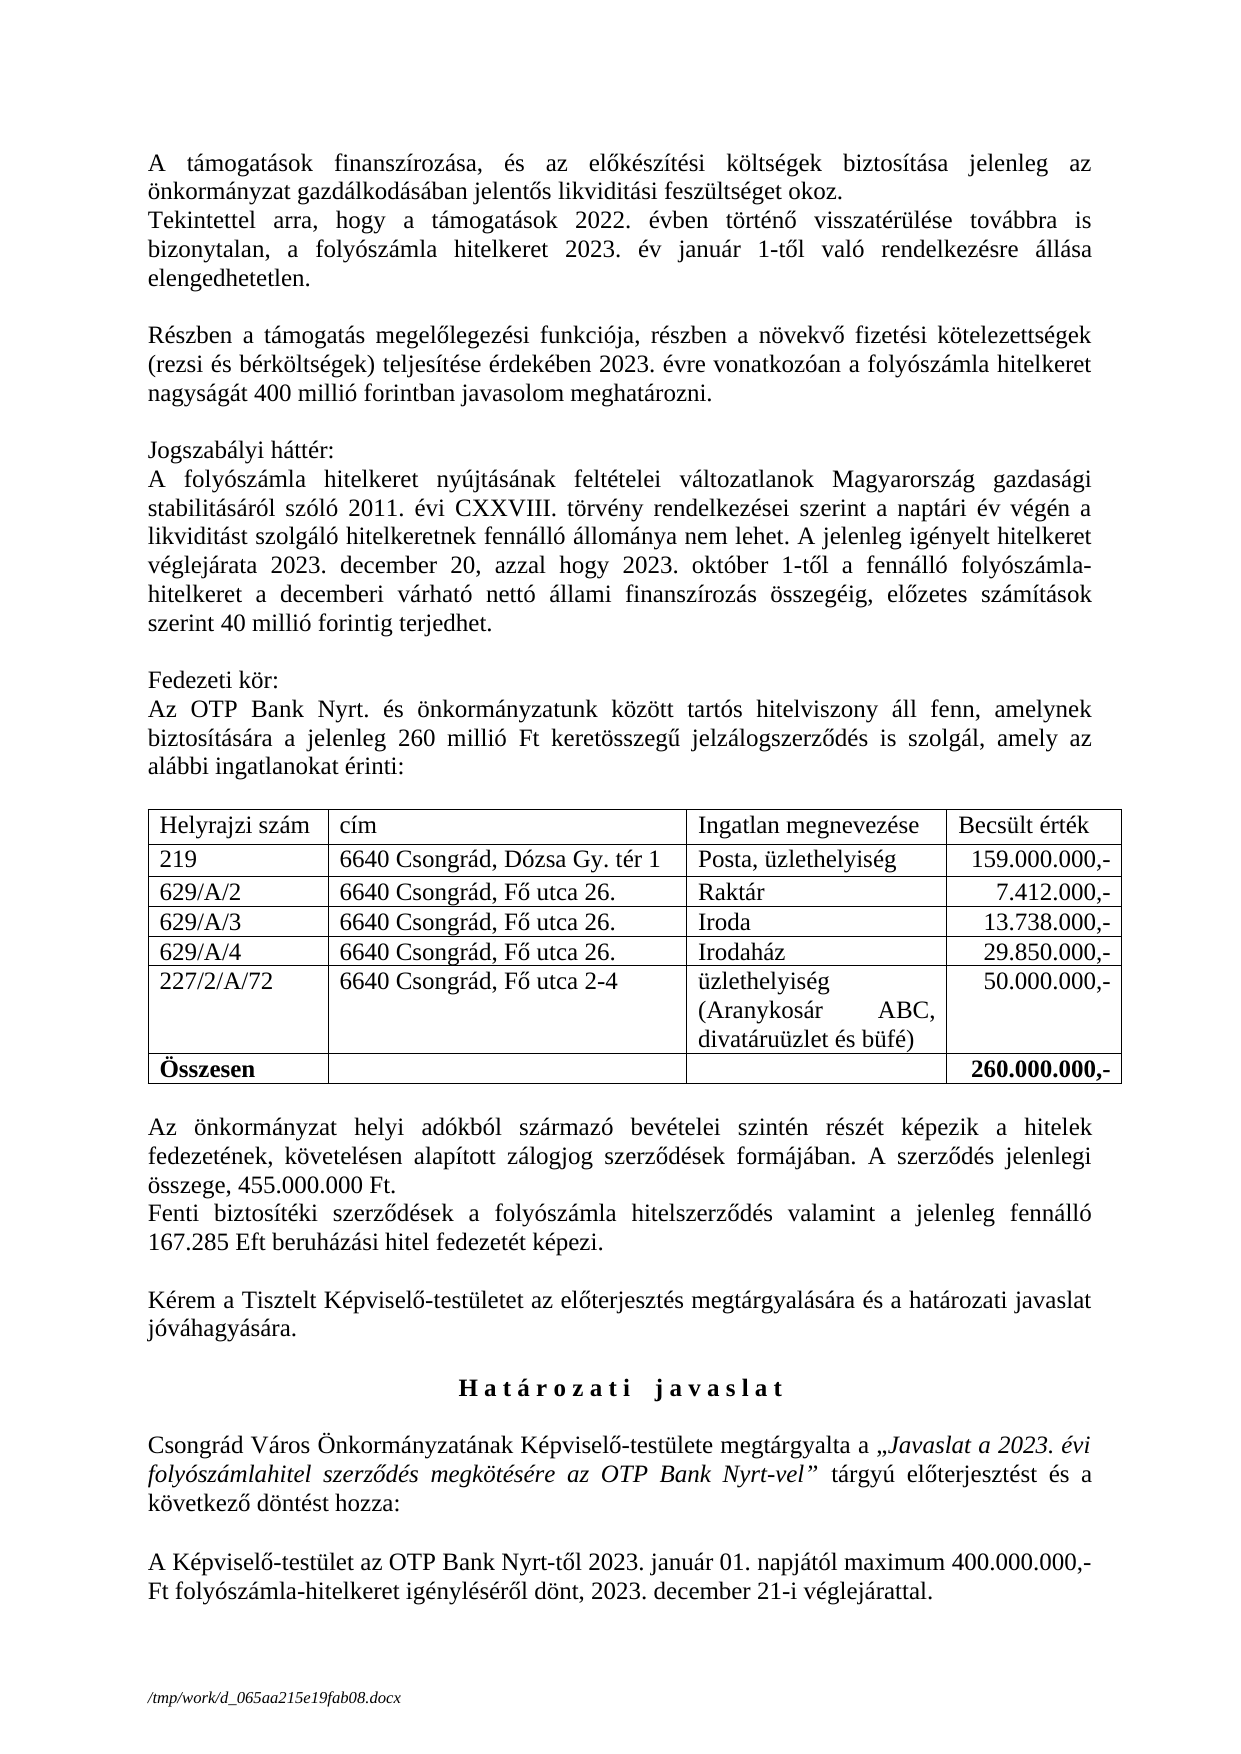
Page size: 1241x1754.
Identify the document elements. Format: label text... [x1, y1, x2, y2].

text Fenti biztosítéki szerződések a folyószámla hitelszerződés valamint a jelenleg fennálló 167.285 Eft beruházási hitel fedezetét képezi. [148, 1198, 1093, 1256]
table_cell 219 [149, 845, 328, 876]
table_cell 629/A/4 [149, 937, 328, 965]
table_cell 260.000.000,- [947, 1054, 1121, 1082]
table_cell 13.738.000,- [947, 907, 1121, 936]
text A támogatások finanszírozása, és az előkészítési költségek biztosítása jelenleg az önkormányzat gazdálkodásában jelentős likviditási feszültséget okoz. [148, 148, 1093, 205]
table_cell 7.412.000,- [947, 877, 1121, 906]
table_header Helyrajzi szám [149, 810, 328, 843]
text Kérem a Tisztelt Képviselő-testületet az előterjesztés megtárgyalására és a határozati javaslat jóváhagyására. [148, 1285, 1093, 1342]
table_cell 50.000.000,- [947, 966, 1121, 1053]
text A folyószámla hitelkeret nyújtásának feltételei változatlanok Magyarország gazdasági stabilitásáról szóló 2011. évi CXXVIII. törvény rendelkezései szerint a naptári év végén a likviditást szolgáló hitelkeretnek fennálló állománya nem lehet. A jelenleg igényelt hitelkeret véglejárata 2023. december 20, azzal hogy 2023. október 1-től a fennálló folyószámla-hitelkeret a decemberi várható nettó állami finanszírozás összegéig, előzetes számítások szerint 40 millió forintig terjedhet. [148, 464, 1093, 636]
table_cell Raktár [687, 877, 946, 906]
text Tekintettel arra, hogy a támogatások 2022. évben történő visszatérülése továbbra is bizonytalan, a folyószámla hitelkeret 2023. év január 1-től való rendelkezésre állása elengedhetetlen. [148, 205, 1093, 291]
table_cell 629/A/3 [149, 907, 328, 936]
table_cell 6640 Csongrád, Fő utca 26. [329, 937, 686, 965]
table_cell Posta, üzlethelyiség [687, 845, 946, 876]
text Fedezeti kör: [148, 665, 1093, 694]
table_cell [329, 1054, 686, 1082]
table_header Ingatlan megnevezése [687, 810, 946, 843]
table_cell 6640 Csongrád, Dózsa Gy. tér 1 [329, 845, 686, 876]
table_cell üzlethelyiség (Aranykosár ABC, divatáruüzlet és büfé) [687, 966, 946, 1053]
text Jogszabályi háttér: [148, 435, 1093, 464]
table_cell 227/2/A/72 [149, 966, 328, 1053]
table_cell 159.000.000,- [947, 845, 1121, 876]
table_cell Iroda [687, 907, 946, 936]
table_cell [687, 1054, 946, 1082]
table_cell 6640 Csongrád, Fő utca 2-4 [329, 966, 686, 1053]
table_cell Összesen [149, 1054, 328, 1082]
text Az önkormányzat helyi adókból származó bevételei szintén részét képezik a hitelek fedezetének, követelésen alapított zálogjog szerződések formájában. A szerződés jelenlegi összege, 455.000.000 Ft. [148, 1112, 1093, 1198]
text Részben a támogatás megelőlegezési funkciója, részben a növekvő fizetési kötelezettségek (rezsi és bérköltségek) teljesítése érdekében 2023. évre vonatkozóan a folyószámla hitelkeret nagyságát 400 millió forintban javasolom meghatározni. [148, 320, 1093, 406]
table_header cím [329, 810, 686, 843]
text H a t á r o z a t i j a v a s l a t [148, 1373, 1093, 1401]
table_cell 629/A/2 [149, 877, 328, 906]
table_header Becsült érték [947, 810, 1121, 843]
table_cell 6640 Csongrád, Fő utca 26. [329, 907, 686, 936]
table_cell 29.850.000,- [947, 937, 1121, 965]
list A Képviselő-testület az OTP Bank Nyrt-től 2023. január 01. napjától maximum 400.000.000,- Ft folyószámla-hitelkeret igényléséről dönt, 2023. december 21-i véglejárattal. [148, 1547, 1093, 1604]
table_cell 6640 Csongrád, Fő utca 26. [329, 877, 686, 906]
text Az OTP Bank Nyrt. és önkormányzatunk között tartós hitelviszony áll fenn, amelynek biztosítására a jelenleg 260 millió Ft keretösszegű jelzálogszerződés is szolgál, amely az alábbi ingatlanokat érinti: [148, 694, 1093, 780]
text Csongrád Város Önkormányzatának Képviselő-testülete megtárgyalta a „Javaslat a 2023. évi folyószámlahitel szerződés megkötésére az OTP Bank Nyrt-vel” tárgyú előterjesztést és a következő döntést hozza: [148, 1430, 1093, 1516]
table_cell Irodaház [687, 937, 946, 965]
